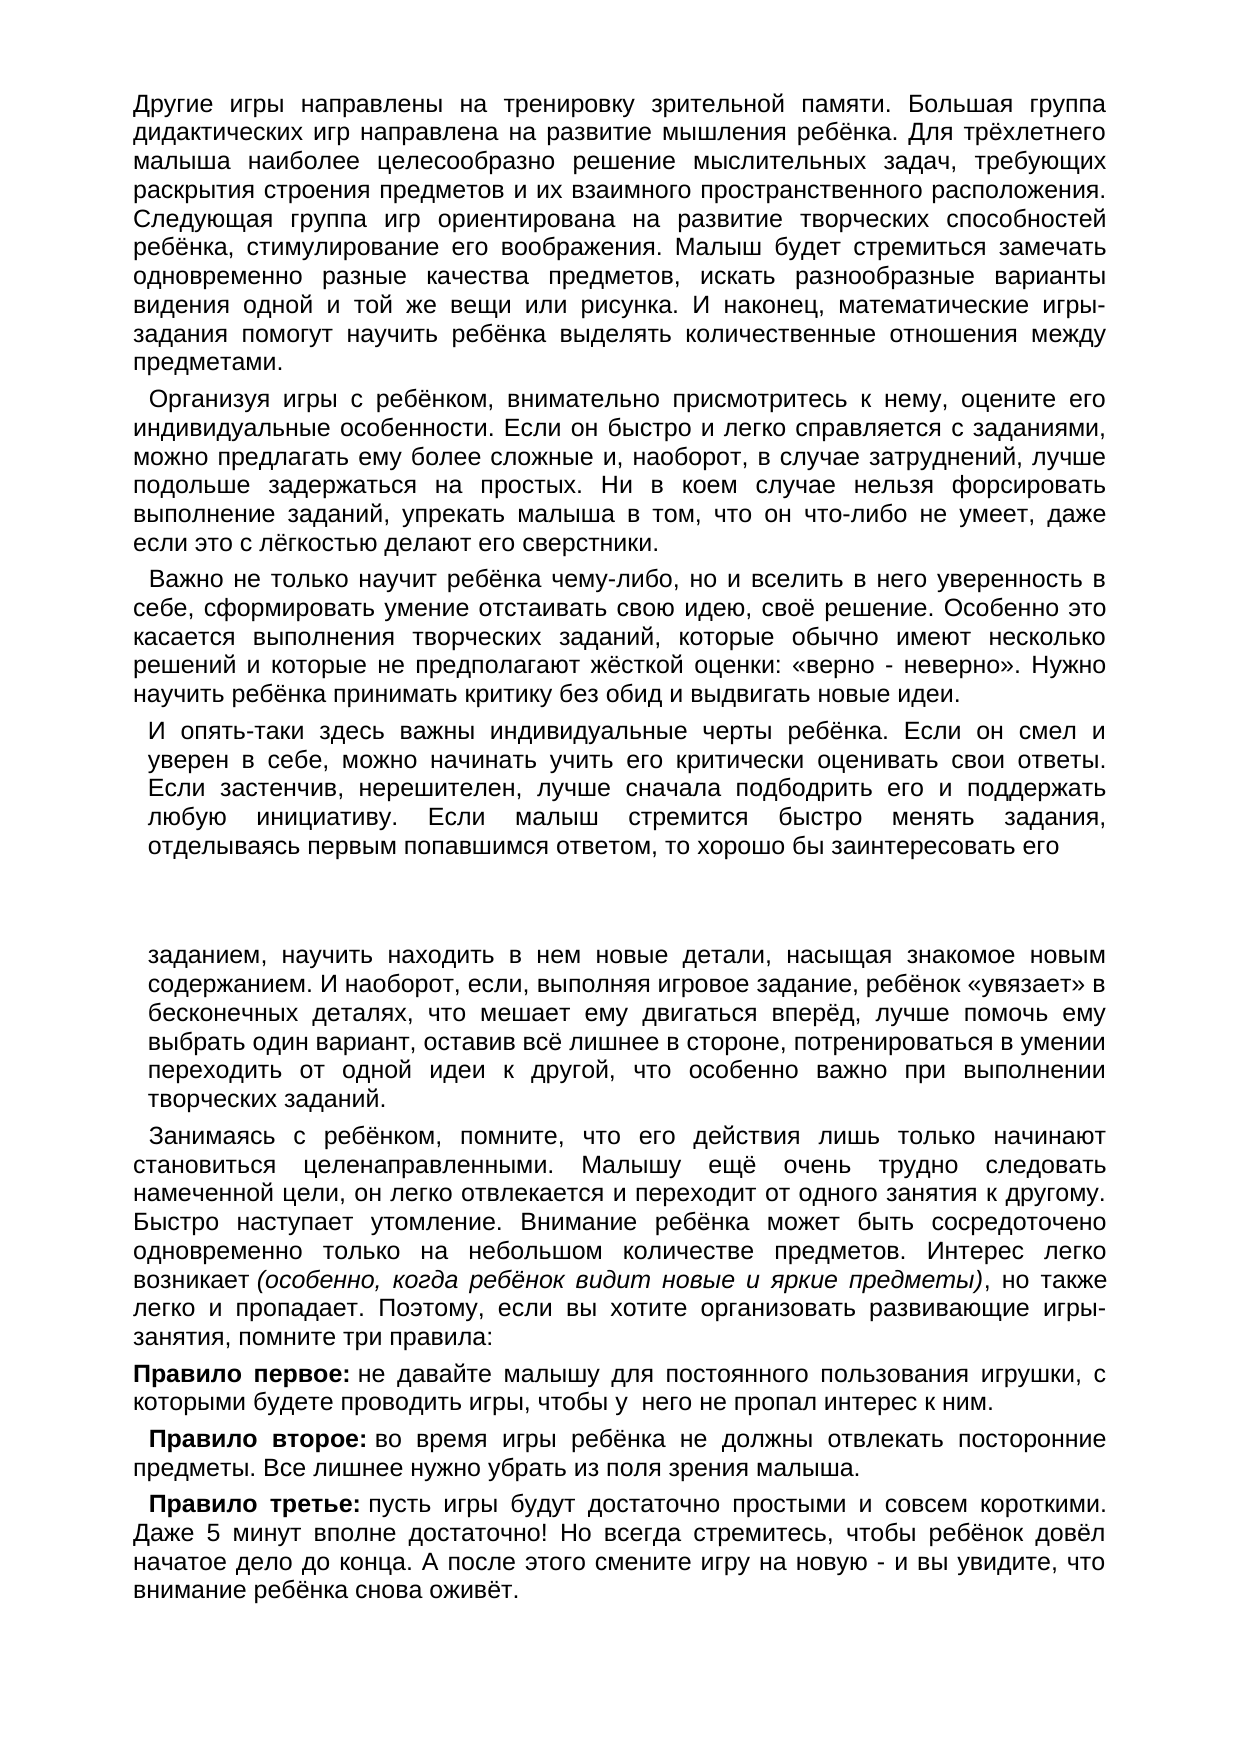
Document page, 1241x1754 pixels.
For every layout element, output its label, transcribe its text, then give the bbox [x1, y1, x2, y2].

text Правило третье: пусть игры будут достаточно простыми и совсем короткими. Даже 5 минут вполне достаточно! Но всегда стремитесь, чтобы ребёнок довёл начатое дело до конца. А после этого смените игру на новую - и вы увидите, что внимание ребёнка снова оживёт. [133, 1489, 1107, 1604]
text Занимаясь с ребёнком, помните, что его действия лишь только начинают становиться целенаправленными. Малышу ещё очень трудно следовать намеченной цели, он легко отвлекается и переходит от одного занятия к другому. Быстро наступает утомление. Внимание ребёнка может быть сосредоточено одновременно только на небольшом количестве предметов. Интерес легко возникает (особенно, когда ребёнок видит новые и яркие предметы), но также легко и пропадает. Поэтому, если вы хотите организовать развивающие игры-занятия, помните три правила: [133, 1121, 1107, 1351]
text Правило второе: во время игры ребёнка не должны отвлекать посторонние предметы. Все лишнее нужно убрать из поля зрения малыша. [133, 1424, 1107, 1481]
text Организуя игры с ребёнком, внимательно присмотритесь к нему, оцените его индивидуальные особенности. Если он быстро и легко справляется с заданиями, можно предлагать ему более сложные и, наоборот, в случае затруднений, лучше подольше задержаться на простых. Ни в коем случае нельзя форсировать выполнение заданий, упрекать малыша в том, что он что-либо не умеет, даже если это с лёгкостью делают его сверстники. [133, 384, 1107, 556]
text Правило первое: не давайте малышу для постоянного пользования игрушки, с которыми будете проводить игры, чтобы у него не пропал интерес к ним. [133, 1359, 1107, 1416]
text И опять-таки здесь важны индивидуальные черты ребёнка. Если он смел и уверен в себе, можно начинать учить его критически оценивать свои ответы. Если застенчив, нерешителен, лучше сначала подбодрить его и поддержать любую инициативу. Если малыш стремится быстро менять задания, отделываясь первым попавшимся ответом, то хорошо бы заинтересовать его [148, 716, 1107, 859]
text заданием, научить находить в нем новые детали, насыщая знакомое новым содержанием. И наоборот, если, выполняя игровое задание, ребёнок «увязает» в бесконечных деталях, что мешает ему двигаться вперёд, лучше помочь ему выбрать один вариант, оставив всё лишнее в стороне, потренироваться в умении переходить от одной идеи к другой, что особенно важно при выполнении творческих заданий. [148, 941, 1107, 1113]
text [133, 89, 1107, 376]
text Важно не только научит ребёнка чему-либо, но и вселить в него уверенность в себе, сформировать умение отстаивать свою идею, своё решение. Особенно это касается выполнения творческих заданий, которые обычно имеют несколько решений и которые не предполагают жёсткой оценки: «верно - неверно». Нужно научить ребёнка принимать критику без обид и выдвигать новые идеи. [133, 564, 1107, 708]
